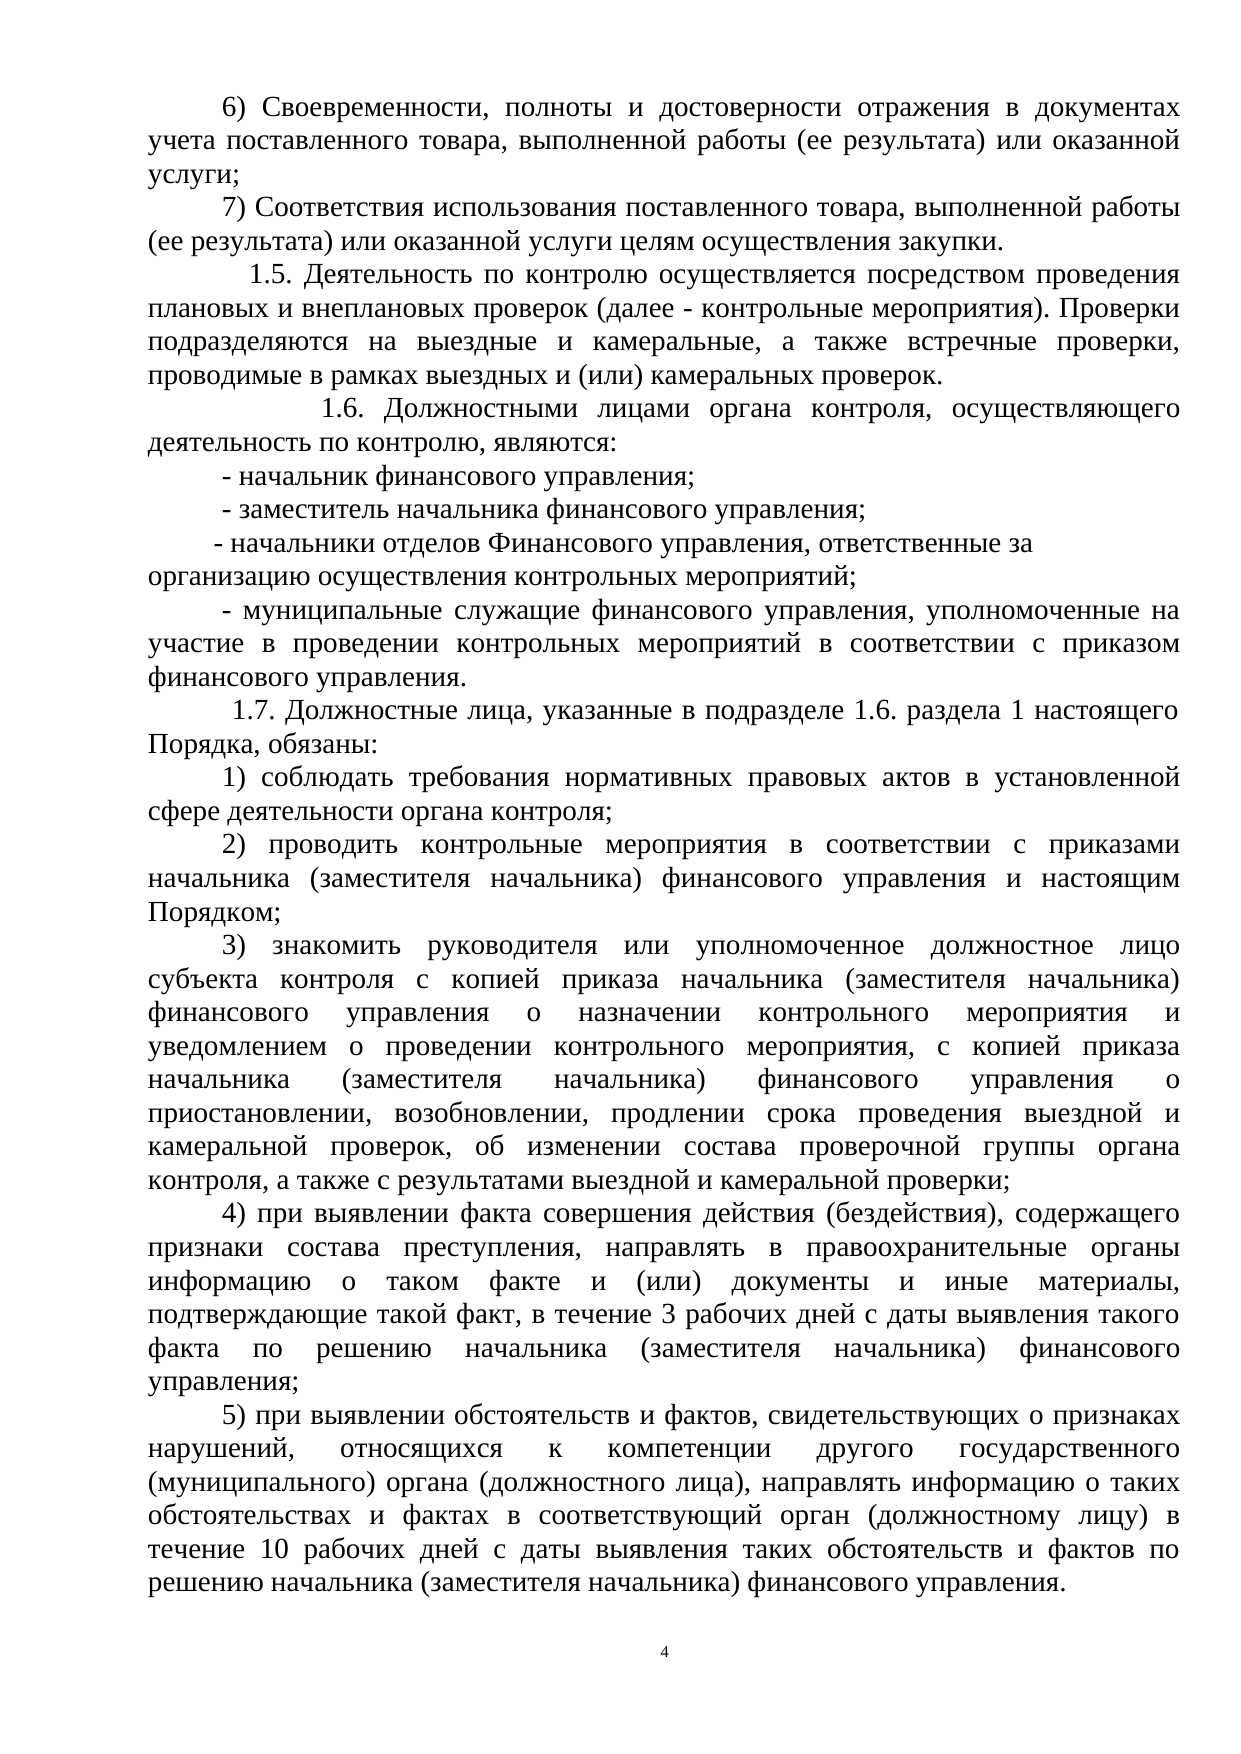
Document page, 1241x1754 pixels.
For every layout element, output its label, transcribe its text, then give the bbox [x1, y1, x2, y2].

text 4) при выявлении факта совершения действия (бездействия), содержащего признаки состава преступления, направлять в правоохранительные органы информацию о таком факте и (или) документы и иные материалы, подтверждающие такой факт, в течение 3 рабочих дней с даты выявления такого факта по решению начальника (заместителя начальника) финансового управления; [148, 1196, 1181, 1397]
text - начальник финансового управления; [148, 458, 1181, 491]
text 1.6. Должностными лицами органа контроля, осуществляющего деятельность по контролю, являются: [148, 391, 1181, 458]
text 1.7. Должностные лица, указанные в подразделе 1.6. раздела 1 настоящего Порядка, обязаны: [148, 692, 1181, 759]
text - начальники отделов Финансового управления, ответственные за организацию осуществления контрольных мероприятий; [148, 525, 1181, 592]
text 2) проводить контрольные мероприятия в соответствии с приказами начальника (заместителя начальника) финансового управления и настоящим Порядком; [148, 827, 1181, 927]
text 3) знакомить руководителя или уполномоченное должностное лицо субъекта контроля с копией приказа начальника (заместителя начальника) финансового управления о назначении контрольного мероприятия и уведомлением о проведении контрольного мероприятия, с копией приказа начальника (заместителя начальника) финансового управления о приостановлении, возобновлении, продлении срока проведения выездной и камеральной проверок, об изменении состава проверочной группы органа контроля, а также с результатами выездной и камеральной проверки; [148, 927, 1181, 1196]
text 6) Своевременности, полноты и достоверности отражения в документах учета поставленного товара, выполненной работы (ее результата) или оказанной услуги; [148, 89, 1181, 189]
text 5) при выявлении обстоятельств и фактов, свидетельствующих о признаках нарушений, относящихся к компетенции другого государственного (муниципального) органа (должностного лица), направлять информацию о таких обстоятельствах и фактах в соответствующий орган (должностному лицу) в течение 10 рабочих дней с даты выявления таких обстоятельств и фактов по решению начальника (заместителя начальника) финансового управления. [148, 1397, 1181, 1598]
text 1) соблюдать требования нормативных правовых актов в установленной сфере деятельности органа контроля; [148, 759, 1181, 827]
text - заместитель начальника финансового управления; [148, 491, 1181, 525]
text - муниципальные служащие финансового управления, уполномоченные на участие в проведении контрольных мероприятий в соответствии с приказом финансового управления. [148, 592, 1181, 692]
text 1.5. Деятельность по контролю осуществляется посредством проведения плановых и внеплановых проверок (далее - контрольные мероприятия). Проверки подразделяются на выездные и камеральные, а также встречные проверки, проводимые в рамках выездных и (или) камеральных проверок. [148, 256, 1181, 391]
text 7) Соответствия использования поставленного товара, выполненной работы (ее результата) или оказанной услуги целям осуществления закупки. [148, 189, 1181, 256]
